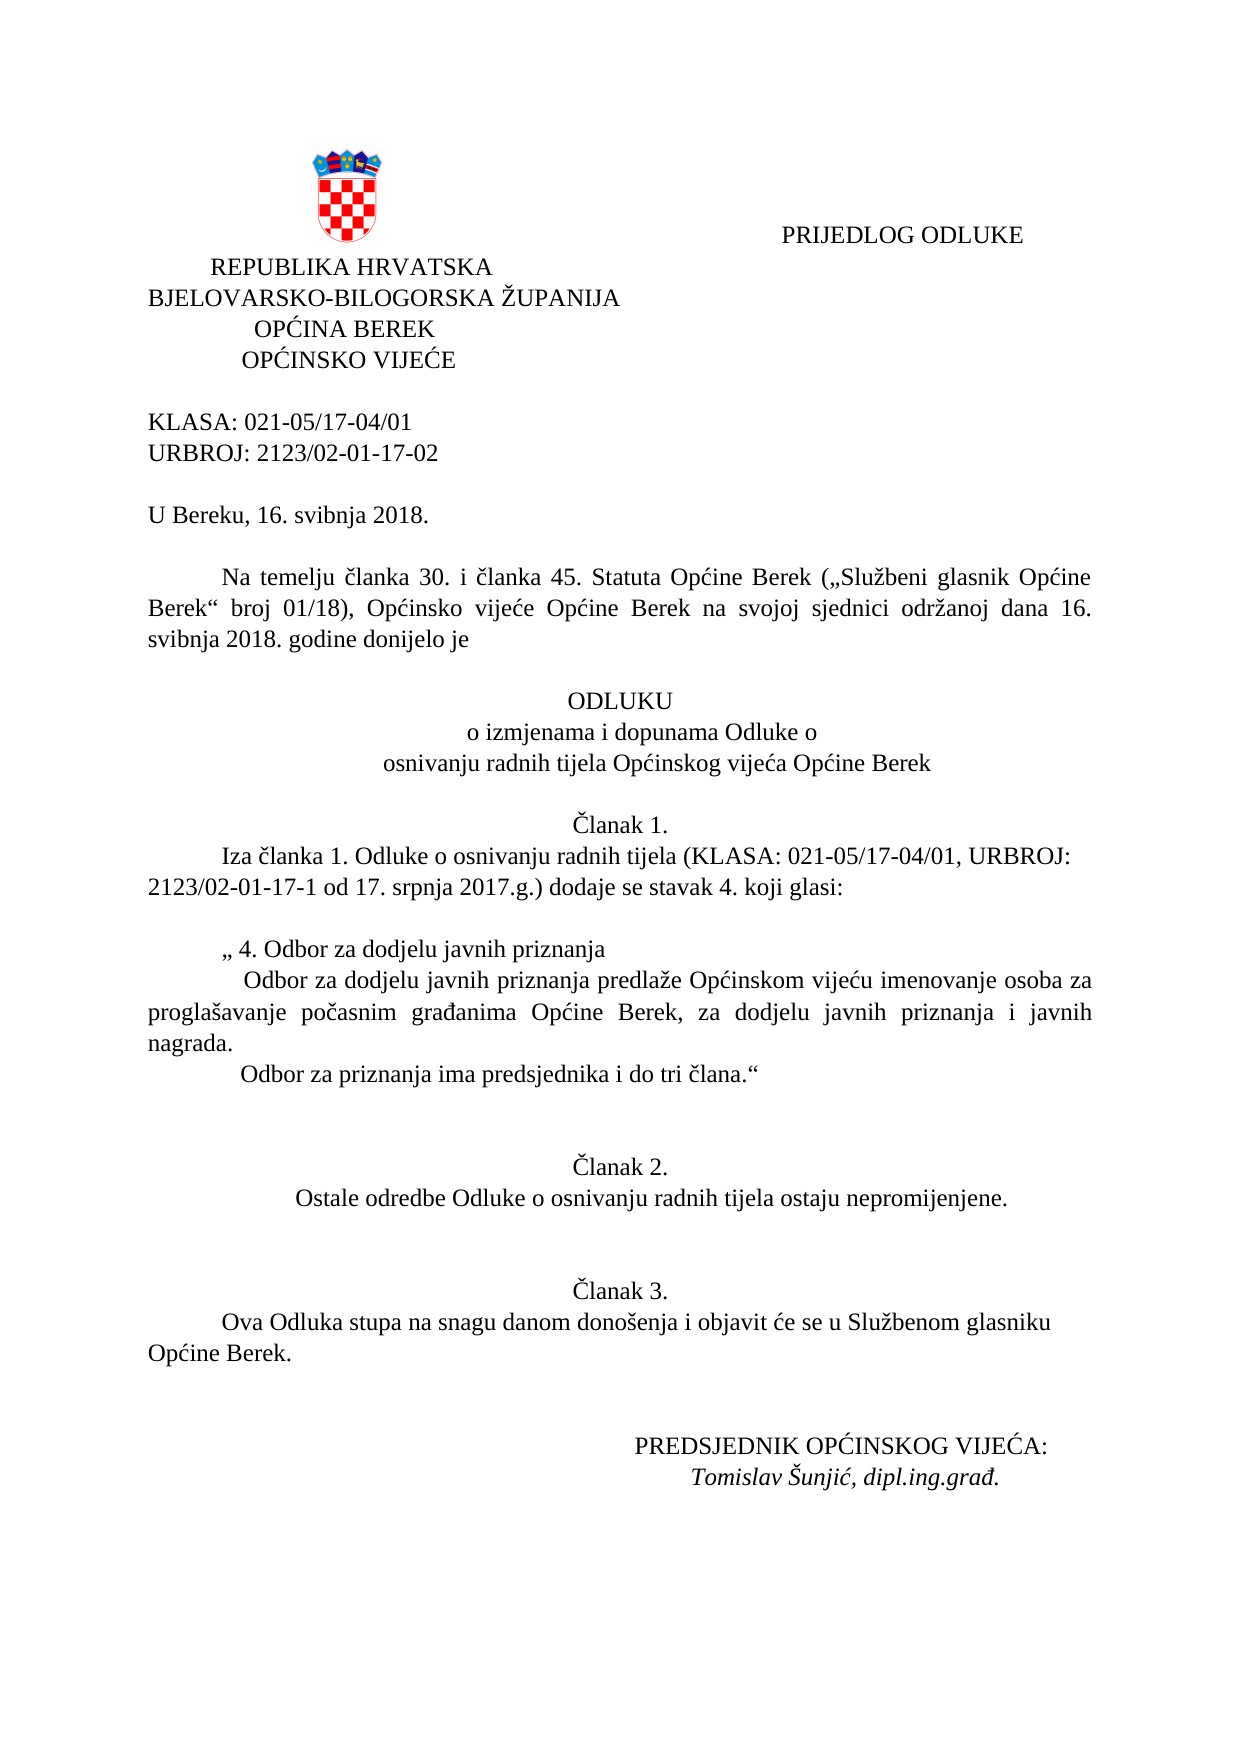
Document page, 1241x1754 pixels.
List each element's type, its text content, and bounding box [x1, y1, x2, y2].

text Tomislav Šunjić, dipl.ing.građ. [148, 1462, 1093, 1491]
text REPUBLIKA HRVATSKA [148, 252, 1093, 280]
text Članak 2. [148, 1152, 1093, 1181]
text Iza članka 1. Odluke o osnivanju radnih tijela (KLASA: 021-05/17-04/01, URBROJ: 2123/02-01-17-1 od 17. srpnja 2017.g.) dodaje se stavak 4. koji glasi: [148, 841, 1093, 901]
text Odbor za priznanja ima predsjednika i do tri člana.“ [148, 1059, 1093, 1087]
text osnivanju radnih tijela Općinskog vijeća Općine Berek [148, 748, 1093, 777]
text URBROJ: 2123/02-01-17-02 [148, 438, 1093, 467]
text Članak 1. [148, 810, 1093, 839]
text Odbor za dodjelu javnih priznanja predlaže Općinskom vijeću imenovanje osoba za proglašavanje počasnim građanima Općine Berek, za dodjelu javnih priznanja i javnih nagrada. [148, 966, 1093, 1056]
text ODLUKU [148, 686, 1093, 715]
text KLASA: 021-05/17-04/01 [148, 407, 1093, 436]
text U Bereku, 16. svibnja 2018. [148, 500, 1093, 529]
text „ 4. Odbor za dodjelu javnih priznanja [148, 934, 1093, 963]
text BJELOVARSKO-BILOGORSKA ŽUPANIJA [148, 283, 1093, 311]
text o izmjenama i dopunama Odluke o [148, 717, 1093, 746]
text PREDSJEDNIK OPĆINSKOG VIJEĆA: [148, 1431, 1093, 1460]
text Ova Odluka stupa na snagu danom donošenja i objavit će se u Službenom glasniku Općine Berek. [148, 1307, 1093, 1367]
text PRIJEDLOG ODLUKE [148, 148, 1093, 249]
text Ostale odredbe Odluke o osnivanju radnih tijela ostaju nepromijenjene. [148, 1183, 1093, 1212]
text OPĆINSKO VIJEĆE [148, 345, 1093, 373]
text Članak 3. [148, 1276, 1093, 1305]
text Na temelju članka 30. i članka 45. Statuta Općine Berek („Službeni glasnik Općine Berek“ broj 01/18), Općinsko vijeće Općine Berek na svojoj sjednici održanoj dana 16. svibnja 2018. godine donijelo je [148, 562, 1093, 653]
picture [310, 147, 384, 244]
text OPĆINA BEREK [148, 314, 1093, 342]
